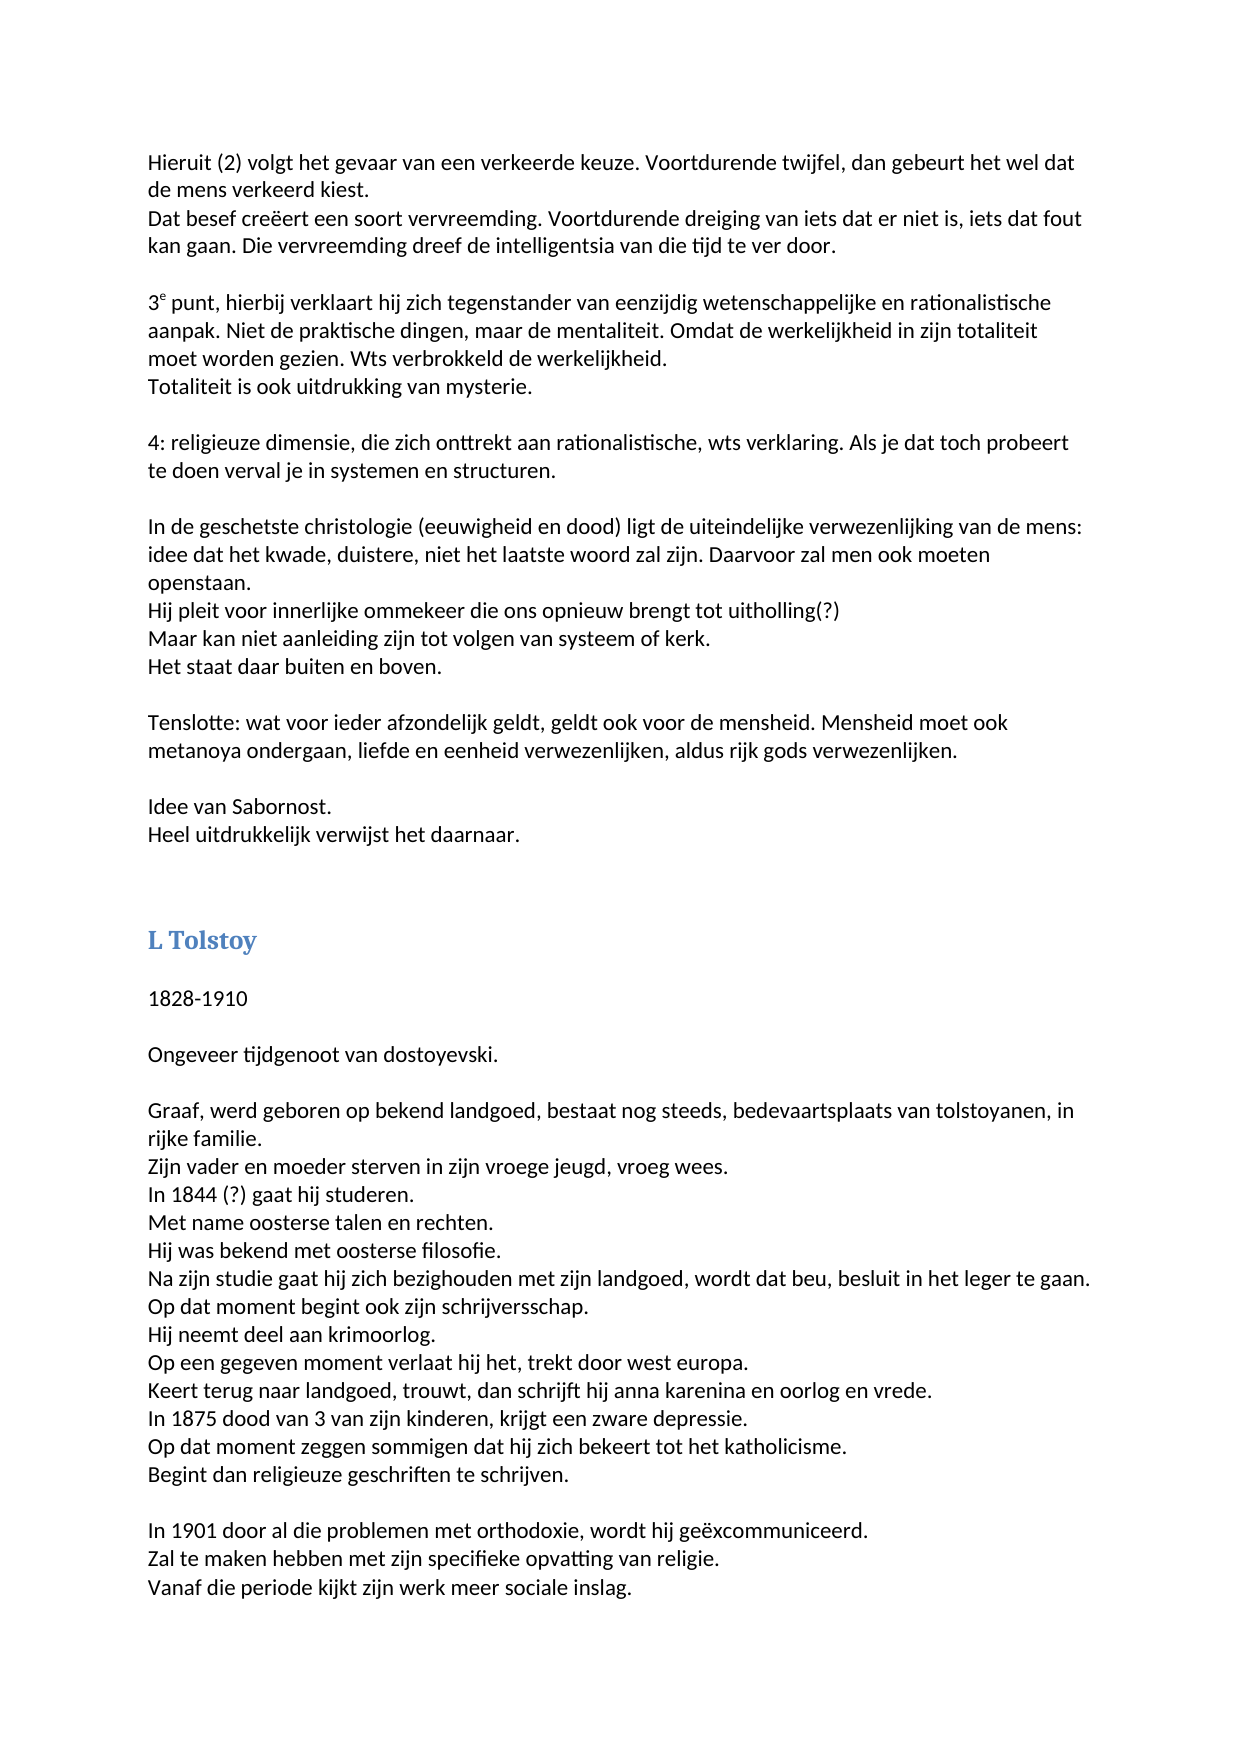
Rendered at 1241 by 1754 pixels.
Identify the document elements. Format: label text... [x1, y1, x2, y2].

text Na zijn studie gaat hij zich bezighouden met zijn landgoed, wordt dat beu, besluit in het leger te gaan. [148, 1264, 1093, 1292]
text Maar kan niet aanleiding zijn tot volgen van systeem of kerk. [148, 624, 1093, 652]
subtitle L Tolstoy [148, 925, 1093, 956]
text Totaliteit is ook uitdrukking van mysterie. [148, 372, 1093, 400]
text Tenslotte: wat voor ieder afzondelijk geldt, geldt ook voor de mensheid. Mensheid moet ook metanoya ondergaan, liefde en eenheid verwezenlijken, aldus rijk gods verwezenlijken. [148, 708, 1093, 764]
text Vanaf die periode kijkt zijn werk meer sociale inslag. [148, 1573, 1093, 1601]
text Heel uitdrukkelijk verwijst het daarnaar. [148, 820, 1093, 848]
text Idee van Sabornost. [148, 792, 1093, 820]
text 4: religieuze dimensie, die zich onttrekt aan rationalistische, wts verklaring. Als je dat toch probeert te doen verval je in systemen en structuren. [148, 428, 1093, 484]
text Dat besef creëert een soort vervreemding. Voortdurende dreiging van iets dat er niet is, iets dat fout kan gaan. Die vervreemding dreef de intelligentsia van die tijd te ver door. [148, 204, 1093, 260]
text Op dat moment zeggen sommigen dat hij zich bekeert tot het katholicisme. [148, 1432, 1093, 1461]
text In 1901 door al die problemen met orthodoxie, wordt hij geëxcommuniceerd. [148, 1517, 1093, 1544]
text Ongeveer tijdgenoot van dostoyevski. [148, 1040, 1093, 1068]
text In de geschetste christologie (eeuwigheid en dood) ligt de uiteindelijke verwezenlijking van de mens: idee dat het kwade, duistere, niet het laatste woord zal zijn. Daarvoor zal men ook moeten openstaan. [148, 512, 1093, 596]
text Zijn vader en moeder sterven in zijn vroege jeugd, vroeg wees. [148, 1152, 1093, 1180]
text Hij was bekend met oosterse filosofie. [148, 1236, 1093, 1264]
text Hij neemt deel aan krimoorlog. [148, 1320, 1093, 1348]
text Hieruit (2) volgt het gevaar van een verkeerde keuze. Voortdurende twijfel, dan gebeurt het wel dat de mens verkeerd kiest. [148, 148, 1093, 204]
text Keert terug naar landgoed, trouwt, dan schrijft hij anna karenina en oorlog en vrede. [148, 1376, 1093, 1404]
text In 1875 dood van 3 van zijn kinderen, krijgt een zware depressie. [148, 1404, 1093, 1432]
text Het staat daar buiten en boven. [148, 652, 1093, 680]
text Op een gegeven moment verlaat hij het, trekt door west europa. [148, 1348, 1093, 1376]
text Graaf, werd geboren op bekend landgoed, bestaat nog steeds, bedevaartsplaats van tolstoyanen, in rijke familie. [148, 1096, 1093, 1152]
text Hij pleit voor innerlijke ommekeer die ons opnieuw brengt tot uitholling(?) [148, 596, 1093, 624]
text 1828-1910 [148, 984, 1093, 1012]
text 3e punt, hierbij verklaart hij zich tegenstander van eenzijdig wetenschappelijke en rationalistische aanpak. Niet de praktische dingen, maar de mentaliteit. Omdat de werkelijkheid in zijn totaliteit moet worden gezien. Wts verbrokkeld de werkelijkheid. [148, 288, 1093, 372]
text Met name oosterse talen en rechten. [148, 1208, 1093, 1236]
text Begint dan religieuze geschriften te schrijven. [148, 1461, 1093, 1488]
text Zal te maken hebben met zijn specifieke opvatting van religie. [148, 1544, 1093, 1573]
text In 1844 (?) gaat hij studeren. [148, 1180, 1093, 1208]
text Op dat moment begint ook zijn schrijversschap. [148, 1292, 1093, 1320]
